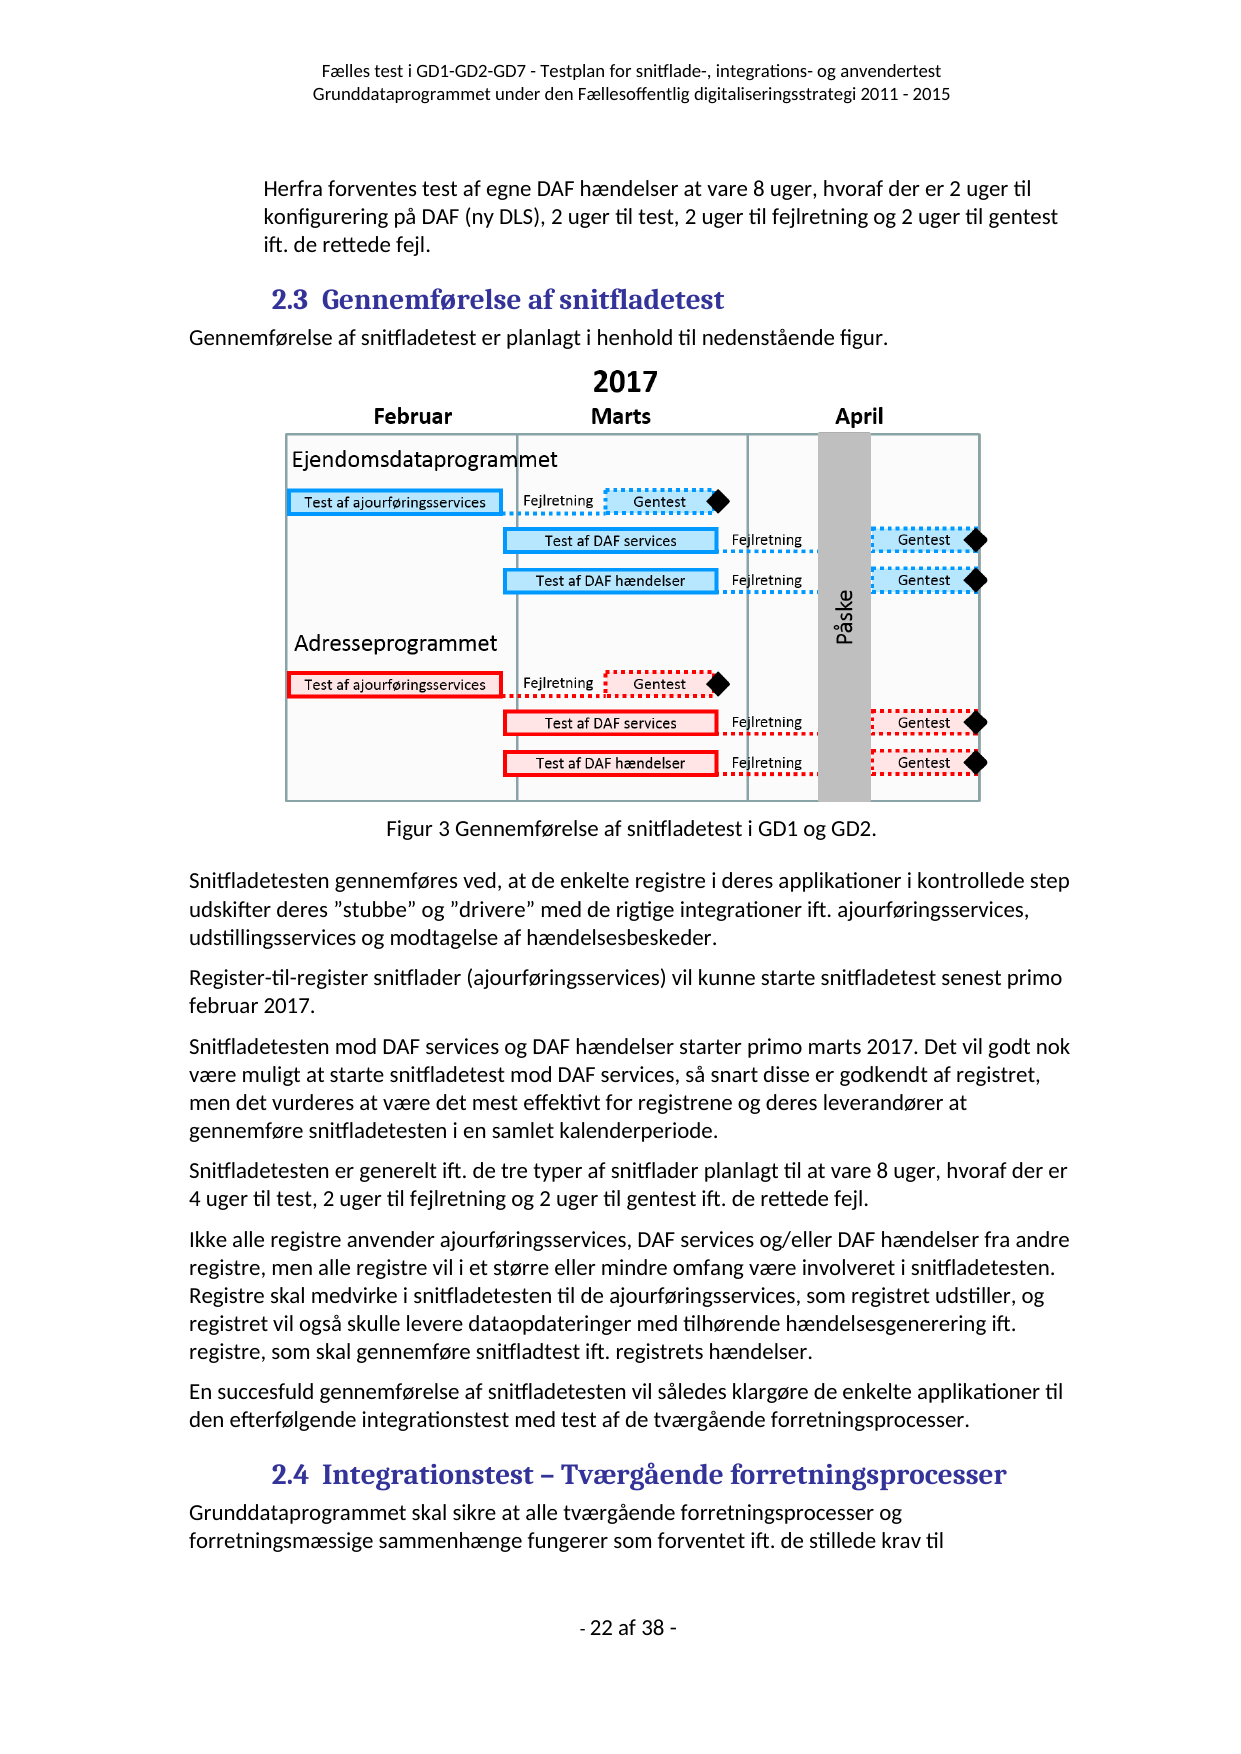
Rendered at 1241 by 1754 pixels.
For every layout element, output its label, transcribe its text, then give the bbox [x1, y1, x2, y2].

text En succesfuld gennemførelse af snitfladetesten vil således klargøre de enkelte applikationer til den efterfølgende integrationstest med test af de tværgående forretningsprocesser. [189, 1377, 1075, 1433]
text Snitfladetesten mod DAF services og DAF hændelser starter primo marts 2017. Det vil godt nok være muligt at starte snitfladetest mod DAF services, så snart disse er godkendt af registret, men det vurderes at være det mest effektivt for registrene og deres leverandører at gennemføre snitfladetesten i en samlet kalenderperiode. [189, 1032, 1075, 1144]
text Registre skal medvirke i snitfladetesten til de ajourføringsservices, som registret udstiller, og registret vil også skulle levere dataopdateringer med tilhørende hændelsesgenerering ift. registre, som skal gennemføre snitfladtest ift. registrets hændelser. [189, 1281, 1075, 1365]
text Gennemførelse af snitfladetest er planlagt i henhold til nedenstående figur. [189, 323, 1075, 351]
text Snitfladetesten er generelt ift. de tre typer af snitflader planlagt til at vare 8 uger, hvoraf der er 4 uger til test, 2 uger til fejlretning og 2 uger til gentest ift. de rettede fejl. [189, 1156, 1075, 1212]
text Figur 3 Gennemførelse af snitfladetest i GD1 og GD2. [189, 814, 1075, 842]
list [226, 174, 1075, 258]
text Ikke alle registre anvender ajourføringsservices, DAF services og/eller DAF hændelser fra andre registre, men alle registre vil i et større eller mindre omfang være involveret i snitfladetesten. [189, 1225, 1075, 1281]
subtitle Gennemførelse af snitfladetest [272, 283, 1075, 317]
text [189, 1498, 1075, 1554]
text Snitfladetesten gennemføres ved, at de enkelte registre i deres applikationer i kontrollede step udskifter deres ”stubbe” og ”drivere” med de rigtige integrationer ift. ajourføringsservices, udstillingsservices og modtagelse af hændelsesbeskeder. [189, 867, 1075, 951]
text Register-til-register snitflader (ajourføringsservices) vil kunne starte snitfladetest senest primo februar 2017. [189, 963, 1075, 1019]
subtitle Integrationstest – Tværgående forretningsprocesser [272, 1458, 1075, 1492]
picture [276, 351, 988, 802]
